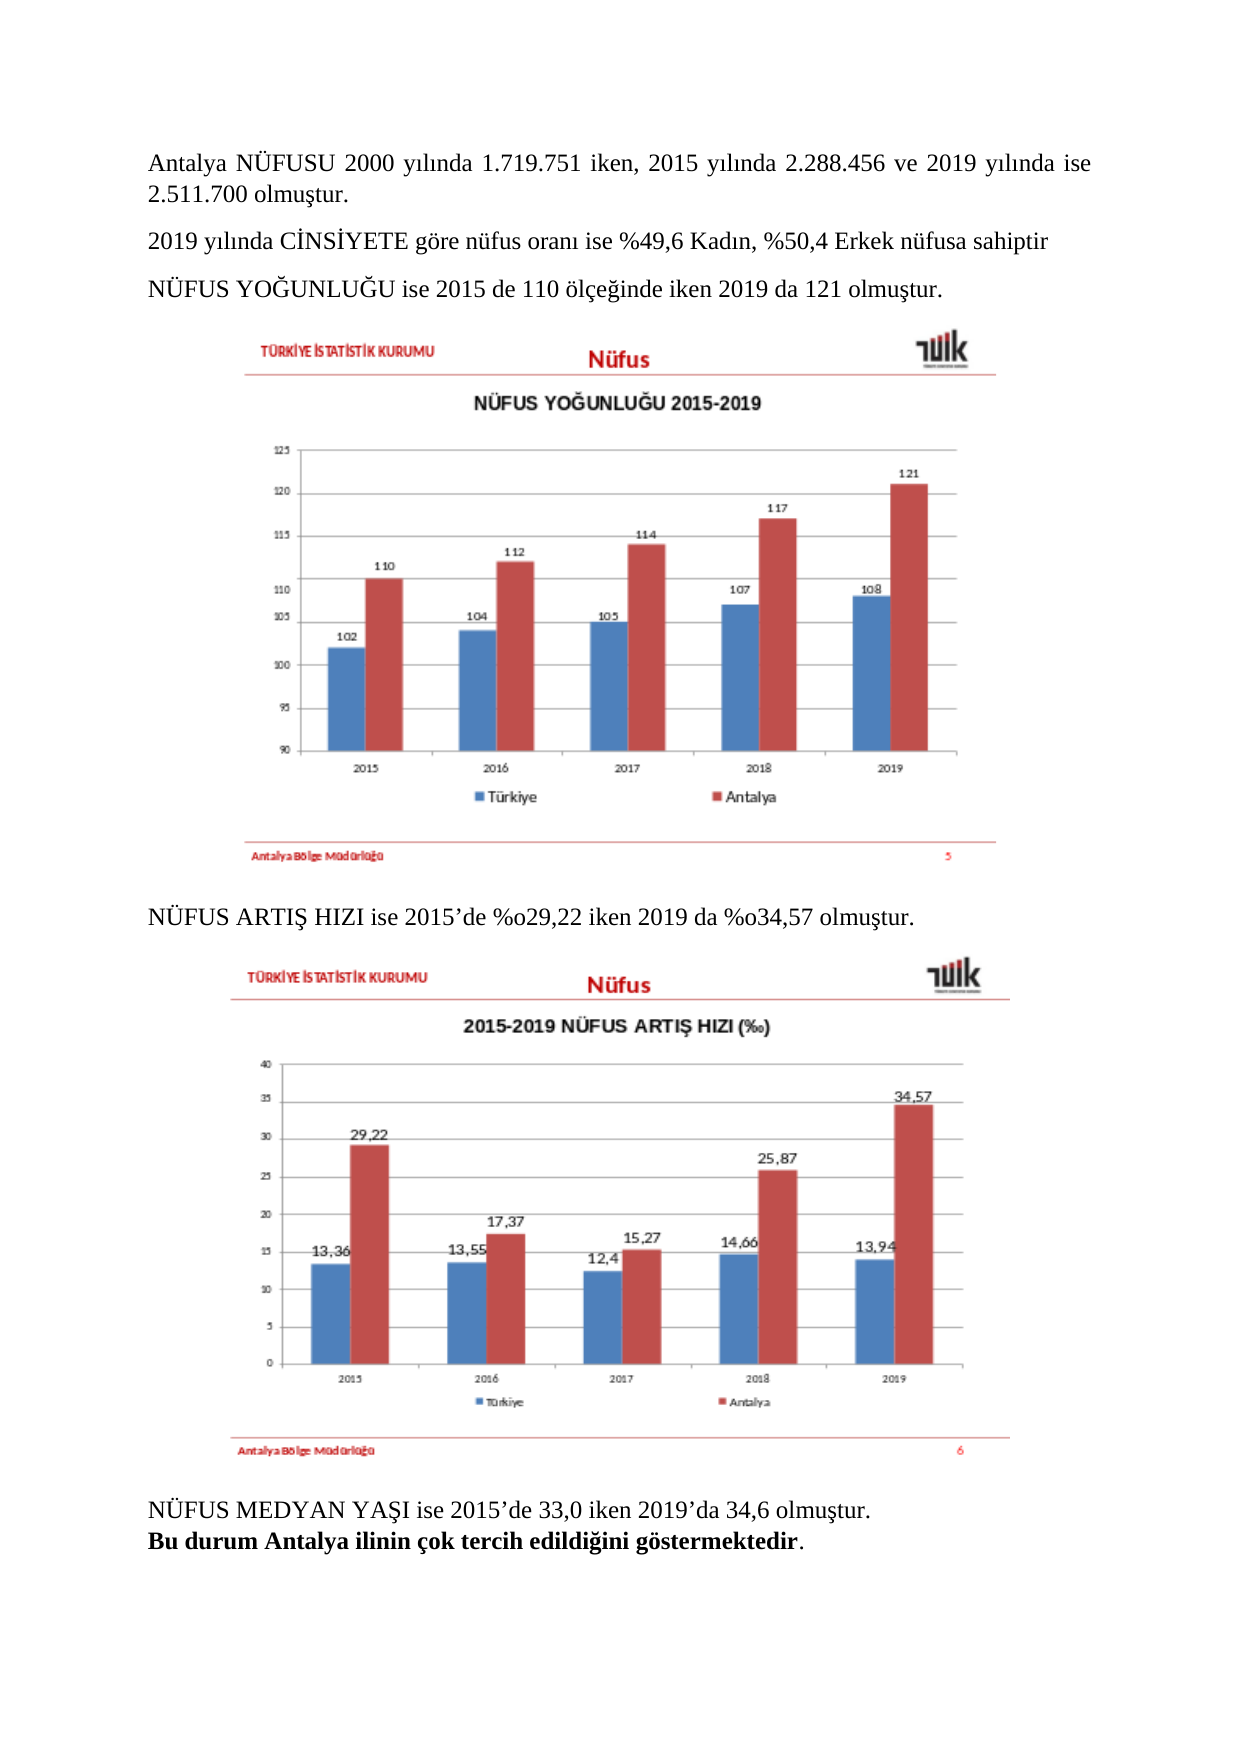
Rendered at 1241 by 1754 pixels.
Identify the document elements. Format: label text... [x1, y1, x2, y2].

text NÜFUS YOĞUNLUĞU ise 2015 de 110 ölçeğinde iken 2019 da 121 olmuştur. [148, 274, 1093, 303]
text 2019 yılında CİNSİYETE göre nüfus oranı ise %49,6 Kadın, %50,4 Erkek nüfusa sahiptir [148, 226, 1093, 255]
text Bu durum Antalya ilinin çok tercih edildiğini göstermektedir. [148, 1526, 1093, 1555]
text NÜFUS ARTIŞ HIZI ise 2015’de %o29,22 iken 2019 da %o34,57 olmuştur. [148, 902, 1093, 931]
text Antalya NÜFUSU 2000 yılında 1.719.751 iken, 2015 yılında 2.288.456 ve 2019 yılında ise 2.511.700 olmuştur. [148, 148, 1093, 207]
text NÜFUS MEDYAN YAŞI ise 2015’de 33,0 iken 2019’da 34,6 olmuştur. [148, 1495, 1093, 1524]
